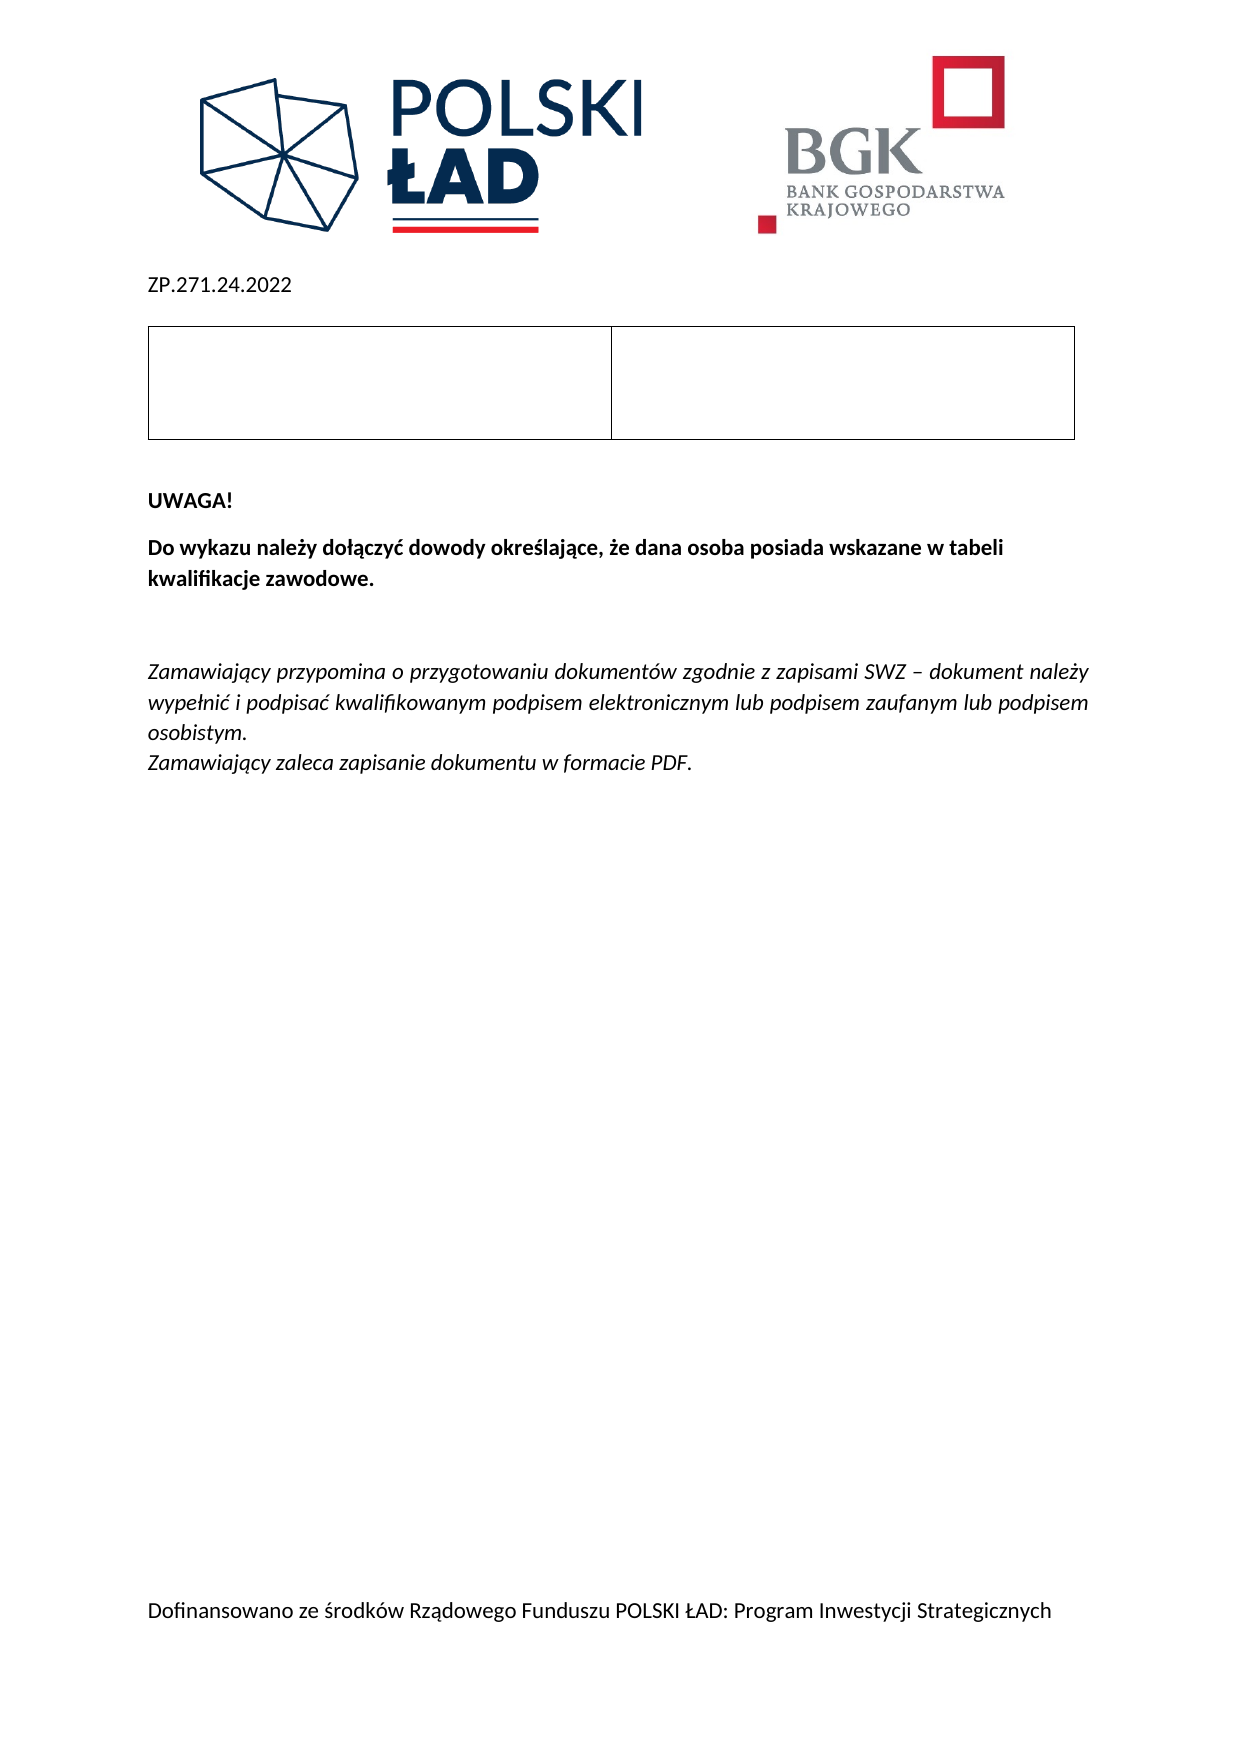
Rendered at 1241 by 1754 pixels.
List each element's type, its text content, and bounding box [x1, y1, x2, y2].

text UWAGA! [148, 487, 1093, 514]
text Do wykazu należy dołączyć dowody określające, że dana osoba posiada wskazane w tabeli kwalifikacje zawodowe. [148, 533, 1093, 592]
list Zamawiający zaleca zapisanie dokumentu w formacie PDF. [148, 748, 1093, 776]
table_cell [612, 327, 1074, 439]
picture [740, 38, 1019, 249]
picture [200, 78, 642, 233]
list Zamawiający przypomina o przygotowaniu dokumentów zgodnie z zapisami SWZ – dokument należy wypełnić i podpisać kwalifikowanym podpisem elektronicznym lub podpisem zaufanym lub podpisem osobistym. [148, 657, 1093, 746]
table_cell [149, 327, 611, 439]
